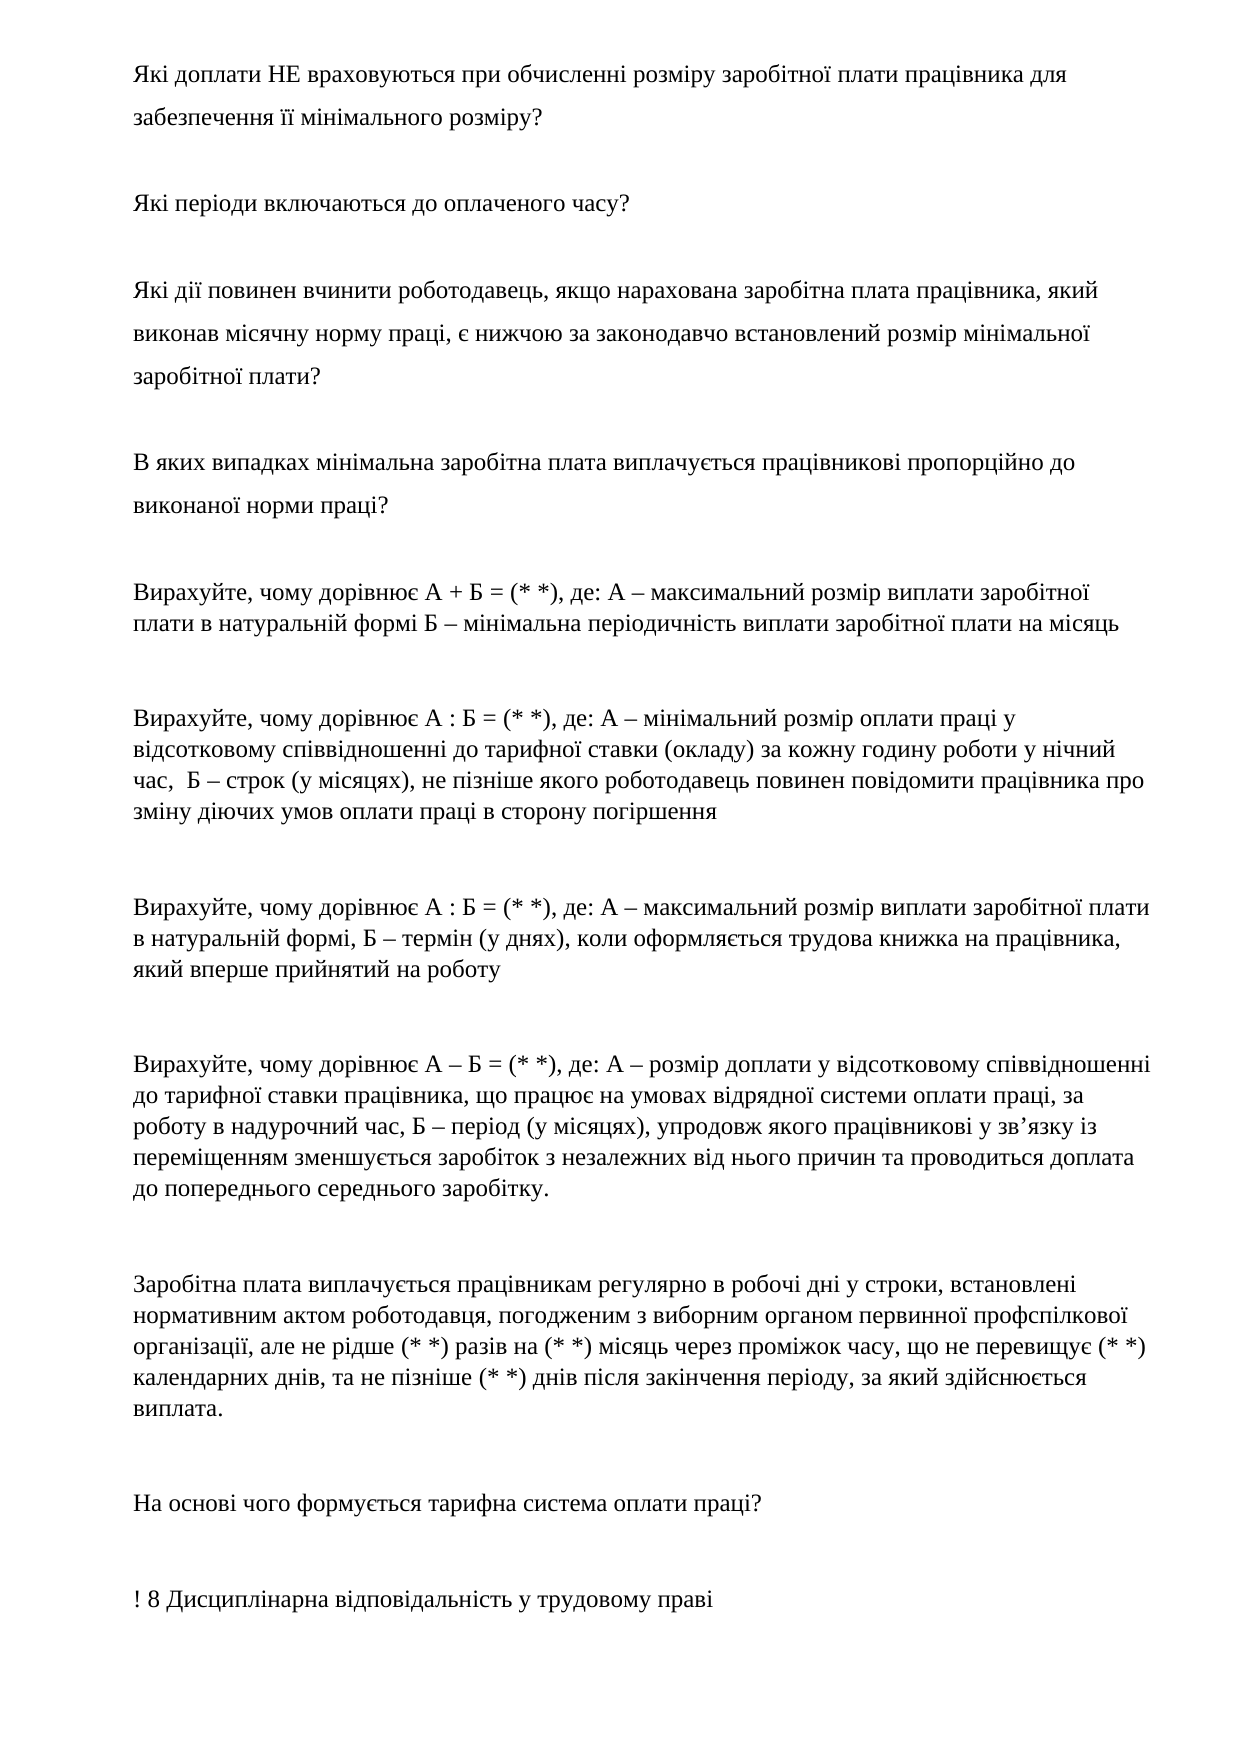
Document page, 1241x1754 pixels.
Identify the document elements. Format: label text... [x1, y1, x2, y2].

text На основі чого формується тарифна система оплати праці? [133, 1488, 1152, 1517]
text Вирахуйте, чому дорівнює А – Б = (* *), де: А – розмір доплати у відсотковому співвідношенні до тарифної ставки працівника, що працює на умовах відрядної системи оплати праці, за роботу в надурочний час, Б – період (у місяцях), упродовж якого працівникові у зв’язку із переміщенням зменшується заробіток з незалежних від нього причин та проводиться доплата до попереднього середнього заробітку. [133, 1049, 1152, 1202]
text Вирахуйте, чому дорівнює А + Б = (* *), де: А – максимальний розмір виплати заробітної плати в натуральній формі Б – мінімальна періодичність виплати заробітної плати на місяць [133, 577, 1152, 636]
text Вирахуйте, чому дорівнює А : Б = (* *), де: А – максимальний розмір виплати заробітної плати в натуральній формі, Б – термін (у днях), коли оформляється трудова книжка на працівника, який вперше прийнятий на роботу [133, 892, 1152, 982]
text Заробітна плата виплачується працівникам регулярно в робочі дні у строки, встановлені нормативним актом роботодавця, погодженим з виборним органом первинної профспілкової організації, але не рідше (* *) разів на (* *) місяць через проміжок часу, що не перевищує (* *) календарних днів, та не пізніше (* *) днів після закінчення періоду, за який здійснюється виплата. [133, 1269, 1152, 1422]
text Які дії повинен вчинити роботодавець, якщо нарахована заробітна плата працівника, який виконав місячну норму праці, є нижчою за законодавчо встановлений розмір мінімальної заробітної плати? [133, 275, 1152, 433]
text Вирахуйте, чому дорівнює А : Б = (* *), де: А – мінімальний розмір оплати праці у відсотковому співвідношенні до тарифної ставки (окладу) за кожну годину роботи у нічний час, Б – строк (у місяцях), не пізніше якого роботодавець повинен повідомити працівника про зміну діючих умов оплати праці в сторону погіршення [133, 703, 1152, 825]
text Які періоди включаються до оплаченого часу? [133, 188, 1152, 260]
text В яких випадках мінімальна заробітна плата виплачується працівникові пропорційно до виконаної норми праці? [133, 447, 1152, 562]
text ! 8 Дисциплінарна відповідальність у трудовому праві [133, 1584, 1152, 1612]
text Які доплати НЕ враховуються при обчисленні розміру заробітної плати працівника для забезпечення її мінімального розміру? [133, 59, 1152, 174]
